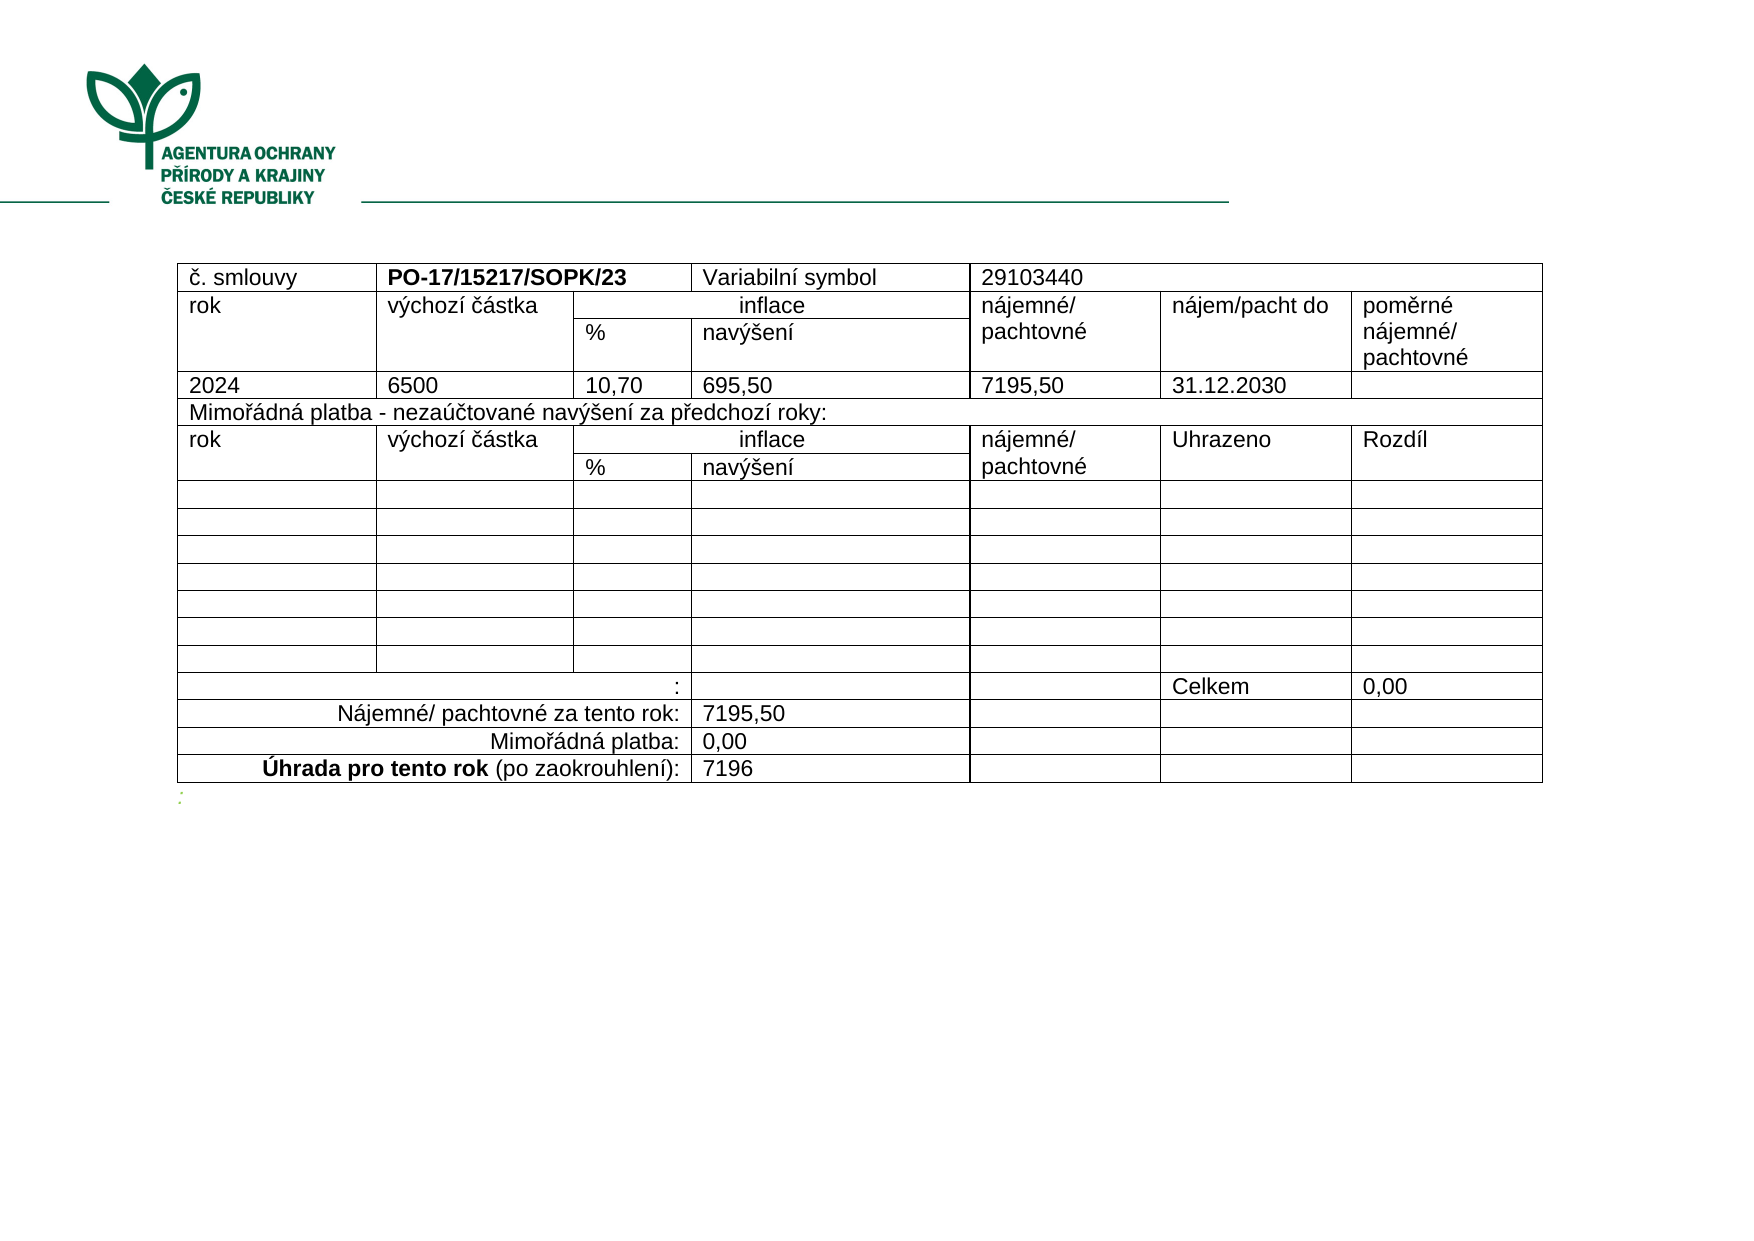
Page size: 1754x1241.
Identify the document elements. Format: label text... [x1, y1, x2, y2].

table_cell výchozí částka [377, 292, 573, 371]
table_cell [971, 481, 1160, 508]
table_cell [692, 673, 969, 699]
table_cell 7195,50 [692, 700, 969, 727]
table_cell Celkem [1161, 673, 1351, 699]
table_cell [971, 509, 1160, 535]
table_cell 0,00 [1352, 673, 1542, 699]
table_cell [574, 591, 691, 617]
table_cell [178, 536, 376, 562]
table_cell [971, 618, 1160, 644]
table_cell [692, 481, 969, 508]
table_cell [1161, 536, 1351, 562]
table_cell [1352, 591, 1542, 617]
table_cell [1352, 618, 1542, 644]
table_cell [692, 591, 969, 617]
table_cell [971, 700, 1160, 727]
table_cell Uhrazeno [1161, 426, 1351, 480]
table_cell rok [178, 426, 376, 480]
table_cell [1161, 646, 1351, 672]
table_cell 2024 [178, 372, 376, 398]
table_cell [971, 673, 1160, 699]
table_cell [377, 646, 573, 672]
table_cell [377, 481, 573, 508]
table_cell Úhrada pro tento rok (po zaokrouhlení): [178, 755, 691, 782]
table_cell Nájemné/ pachtovné za tento rok: [178, 700, 691, 727]
table_cell [1352, 536, 1542, 562]
table_cell [1161, 618, 1351, 644]
table_cell [574, 481, 691, 508]
table_cell [971, 536, 1160, 562]
table_cell [1161, 509, 1351, 535]
table_cell výchozí částka [377, 426, 573, 480]
table_cell [1352, 700, 1542, 727]
table_cell [574, 536, 691, 562]
table_header Variabilní symbol [692, 264, 969, 291]
table_cell [692, 618, 969, 644]
table_cell poměrné nájemné/ pachtovné [1352, 292, 1542, 371]
table_cell nájemné/ pachtovné [971, 426, 1160, 480]
table_cell [178, 618, 376, 644]
table_cell inflace [574, 292, 969, 318]
table_cell [574, 564, 691, 590]
table_header č. smlouvy [178, 264, 376, 291]
table_cell 695,50 [692, 372, 969, 398]
picture [0, 0, 1229, 209]
table_cell [1352, 372, 1542, 398]
table_cell [692, 536, 969, 562]
table_cell [971, 564, 1160, 590]
text : [177, 783, 1710, 809]
table_cell [1352, 481, 1542, 508]
table_cell [377, 564, 573, 590]
table_cell [1352, 646, 1542, 672]
table_cell Rozdíl [1352, 426, 1542, 480]
table_cell [377, 536, 573, 562]
table_cell [692, 564, 969, 590]
table_cell % [574, 454, 691, 480]
table_cell 7195,50 [971, 372, 1160, 398]
table_cell Mimořádná platba - nezaúčtované navýšení za předchozí roky: [178, 399, 1542, 425]
table_cell [1161, 481, 1351, 508]
table_cell [178, 509, 376, 535]
table_cell [692, 509, 969, 535]
table_cell [692, 646, 969, 672]
table_cell [377, 618, 573, 644]
table_cell [574, 509, 691, 535]
table_cell [1352, 509, 1542, 535]
table_cell [178, 591, 376, 617]
table_cell [971, 591, 1160, 617]
table_cell [178, 564, 376, 590]
table_cell [1161, 755, 1351, 782]
table_cell [1352, 755, 1542, 782]
table_cell [1161, 591, 1351, 617]
table_cell rok [178, 292, 376, 371]
table_cell [178, 646, 376, 672]
table_cell 6500 [377, 372, 573, 398]
table_cell [1161, 564, 1351, 590]
table_cell [377, 591, 573, 617]
table_cell 7196 [692, 755, 969, 782]
table_cell [178, 481, 376, 508]
table_cell [1352, 564, 1542, 590]
table_cell nájem/pacht do [1161, 292, 1351, 371]
table_cell [1352, 728, 1542, 754]
table_cell Mimořádná platba: [178, 728, 691, 754]
table_cell [971, 646, 1160, 672]
table_cell [971, 755, 1160, 782]
table_cell : [178, 673, 691, 699]
table_cell [574, 646, 691, 672]
table_cell 0,00 [692, 728, 969, 754]
table_cell 10,70 [574, 372, 691, 398]
table_cell 31.12.2030 [1161, 372, 1351, 398]
table_cell navýšení [692, 319, 969, 371]
table_cell [971, 728, 1160, 754]
table_cell [1161, 728, 1351, 754]
table_cell inflace [574, 426, 969, 453]
table_header 29103440 [971, 264, 1542, 291]
table_cell % [574, 319, 691, 371]
table_cell [377, 509, 573, 535]
table_cell [574, 618, 691, 644]
table_cell [1161, 700, 1351, 727]
table_cell nájemné/ pachtovné [971, 292, 1160, 371]
table_cell navýšení [692, 454, 969, 480]
table_header PO-17/15217/SOPK/23 [377, 264, 691, 291]
